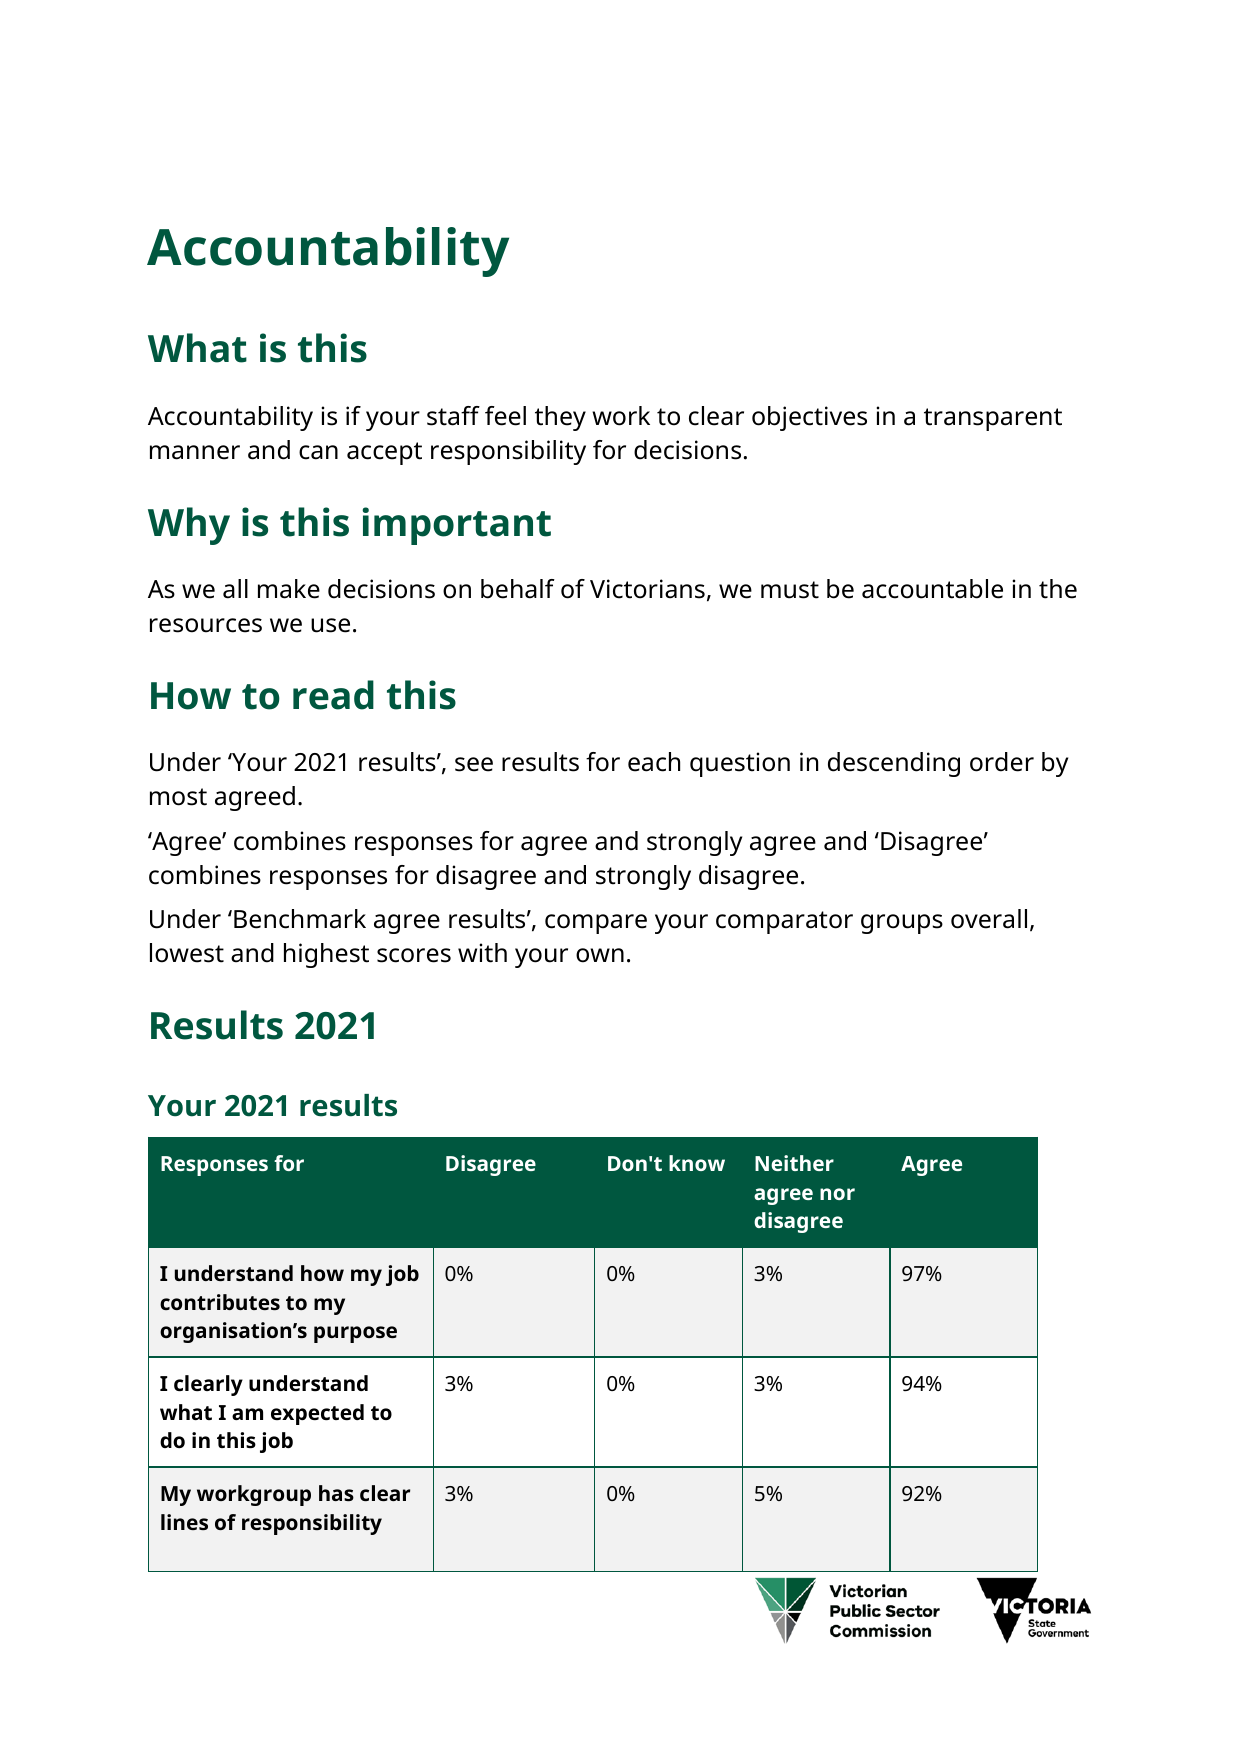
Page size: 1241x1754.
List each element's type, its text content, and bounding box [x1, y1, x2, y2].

text ‘Agree’ combines responses for agree and strongly agree and ‘Disagree’ combines responses for disagree and strongly disagree. [148, 823, 1092, 891]
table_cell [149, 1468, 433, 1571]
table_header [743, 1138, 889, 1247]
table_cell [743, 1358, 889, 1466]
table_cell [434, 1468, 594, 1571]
subtitle Your 2021 results [148, 1085, 1092, 1125]
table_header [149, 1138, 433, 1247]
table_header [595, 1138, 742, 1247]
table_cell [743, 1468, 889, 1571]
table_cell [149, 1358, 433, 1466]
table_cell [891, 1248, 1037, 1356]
text Accountability is if your staff feel they work to clear objectives in a transparent manner and can accept responsibility for decisions. [148, 398, 1092, 467]
text Under ‘Benchmark agree results’, compare your comparator groups overall, lowest and highest scores with your own. [148, 902, 1092, 970]
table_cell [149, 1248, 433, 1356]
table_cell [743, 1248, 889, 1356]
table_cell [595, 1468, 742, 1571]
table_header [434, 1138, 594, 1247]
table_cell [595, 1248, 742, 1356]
subtitle Results 2021 [148, 999, 1092, 1050]
subtitle How to read this [148, 669, 1092, 720]
picture [754, 1577, 1093, 1645]
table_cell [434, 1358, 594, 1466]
text Under ‘Your 2021 results’, see results for each question in descending order by most agreed. [148, 745, 1092, 813]
subtitle Why is this important [148, 496, 1092, 547]
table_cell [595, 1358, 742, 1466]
text As we all make decisions on behalf of Victorians, we must be accountable in the resources we use. [148, 572, 1092, 640]
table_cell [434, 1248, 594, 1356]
subtitle What is this [148, 323, 1092, 374]
subtitle Accountability [148, 212, 1092, 280]
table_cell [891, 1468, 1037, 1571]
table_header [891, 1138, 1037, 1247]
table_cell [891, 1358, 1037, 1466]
